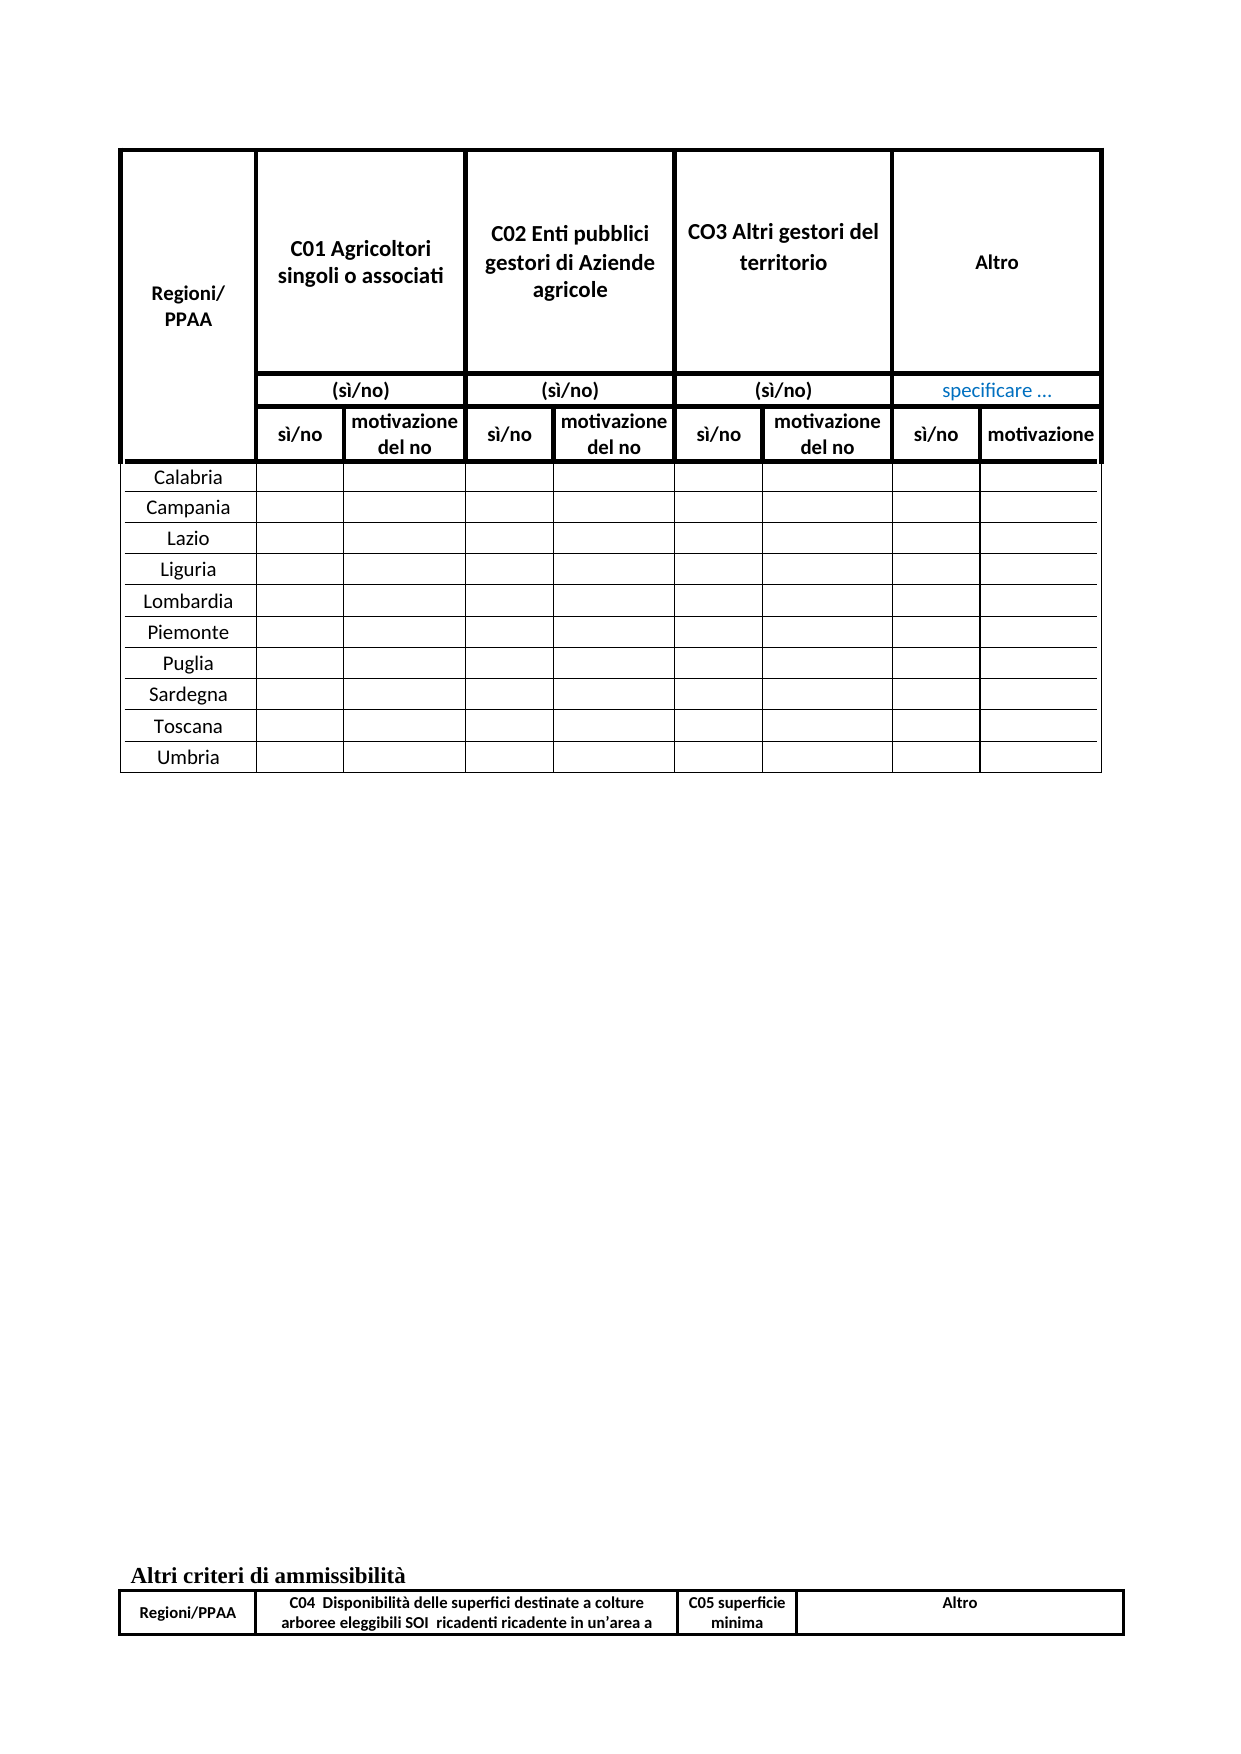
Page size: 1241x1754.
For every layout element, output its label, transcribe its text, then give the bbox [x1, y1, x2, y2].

table_cell [893, 742, 979, 772]
table_cell [466, 648, 553, 678]
table_cell [554, 554, 674, 584]
table_cell Umbria [121, 741, 256, 772]
table_cell [763, 464, 892, 491]
table_cell (sì/no) [468, 376, 672, 404]
table_cell [466, 742, 553, 772]
table_cell [893, 554, 979, 584]
table_cell [344, 742, 465, 772]
table_cell [763, 648, 892, 678]
table_cell [257, 464, 343, 491]
table_cell [893, 679, 979, 709]
table_cell [257, 617, 343, 647]
table_cell [344, 523, 465, 553]
table_cell (sì/no) [258, 376, 463, 404]
table_header Altro [894, 152, 1099, 371]
table_header C02 Enti pubblici gestori di Aziende agricole [468, 152, 672, 371]
table_cell [675, 742, 762, 772]
table_cell [466, 617, 553, 647]
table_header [679, 1592, 795, 1633]
table_cell [763, 710, 892, 741]
table_cell [466, 585, 553, 616]
table_header Regioni/PPAA [123, 152, 254, 459]
table_cell [554, 492, 674, 522]
table_cell specificare … [894, 376, 1099, 404]
table_cell [257, 679, 343, 709]
table_cell [893, 617, 979, 647]
table_cell [981, 709, 1101, 741]
table_cell sì/no [468, 409, 551, 459]
table_cell [675, 710, 762, 741]
table_cell Liguria [121, 553, 256, 584]
table_cell [344, 492, 465, 522]
table_cell [893, 585, 979, 616]
table_cell [257, 554, 343, 584]
table_cell sì/no [894, 409, 978, 459]
table_cell [981, 491, 1101, 522]
table_cell [344, 617, 465, 647]
table_cell [981, 741, 1101, 772]
table_cell motivazione del no [346, 409, 463, 459]
table_cell [554, 710, 674, 741]
table_cell motivazione del no [765, 409, 890, 459]
table_cell [763, 523, 892, 553]
table_cell [763, 617, 892, 647]
table_cell sì/no [258, 409, 342, 459]
table_cell [893, 464, 979, 491]
table_cell [466, 710, 553, 741]
table_cell [554, 679, 674, 709]
table_cell [466, 492, 553, 522]
table_cell (sì/no) [677, 376, 890, 404]
table_cell [981, 678, 1101, 709]
table_cell Lombardia [121, 584, 256, 616]
table_cell [981, 616, 1101, 647]
table_header Regioni/PPAA [121, 1592, 254, 1633]
table_cell [466, 464, 553, 491]
table_cell [675, 648, 762, 678]
table_cell [554, 464, 674, 491]
table_cell [344, 464, 465, 491]
table_cell [466, 523, 553, 553]
table_cell [675, 464, 762, 491]
table_cell [554, 523, 674, 553]
table_cell [554, 585, 674, 616]
table_header Altro [798, 1592, 1122, 1633]
table_cell motivazione del no [556, 409, 672, 459]
table_cell [981, 584, 1101, 616]
table_cell sì/no [677, 409, 760, 459]
table_cell Campania [121, 491, 256, 522]
table_cell [763, 742, 892, 772]
table_cell [981, 647, 1101, 678]
table_cell [466, 554, 553, 584]
table_cell [344, 554, 465, 584]
table_cell [257, 585, 343, 616]
table_header C01 Agricoltori singoli o associati [258, 152, 463, 371]
table_cell [893, 492, 979, 522]
table_cell Lazio [121, 522, 256, 553]
table_cell Toscana [121, 709, 256, 741]
table_cell [257, 492, 343, 522]
table_cell [344, 710, 465, 741]
table_cell [763, 554, 892, 584]
table_cell [554, 648, 674, 678]
table_cell [257, 742, 343, 772]
table_cell [675, 617, 762, 647]
table_cell [981, 522, 1101, 553]
table_cell [763, 492, 892, 522]
table_cell [344, 648, 465, 678]
table_cell motivazione [982, 409, 1099, 459]
table_cell Piemonte [121, 616, 256, 647]
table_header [257, 1592, 676, 1633]
table_cell Sardegna [121, 678, 256, 709]
table_cell [893, 523, 979, 553]
table_cell [675, 492, 762, 522]
table_cell [893, 648, 979, 678]
table_cell [763, 585, 892, 616]
table_cell [763, 679, 892, 709]
table_cell [981, 459, 1101, 491]
table_cell [344, 585, 465, 616]
table_cell [675, 523, 762, 553]
text Altri criteri di ammissibilità [130, 1562, 1122, 1589]
table_cell Calabria [121, 459, 256, 491]
table_cell [344, 679, 465, 709]
table_cell [554, 742, 674, 772]
table_cell [893, 710, 979, 741]
table_cell [675, 679, 762, 709]
table_cell Puglia [121, 647, 256, 678]
table_cell [257, 523, 343, 553]
table_cell [981, 553, 1101, 584]
table_cell [554, 617, 674, 647]
table_cell [257, 648, 343, 678]
table_cell [257, 710, 343, 741]
table_cell [675, 554, 762, 584]
table_cell [466, 679, 553, 709]
table_header CO3 Altri gestori del territorio [677, 152, 890, 371]
table_cell [675, 585, 762, 616]
